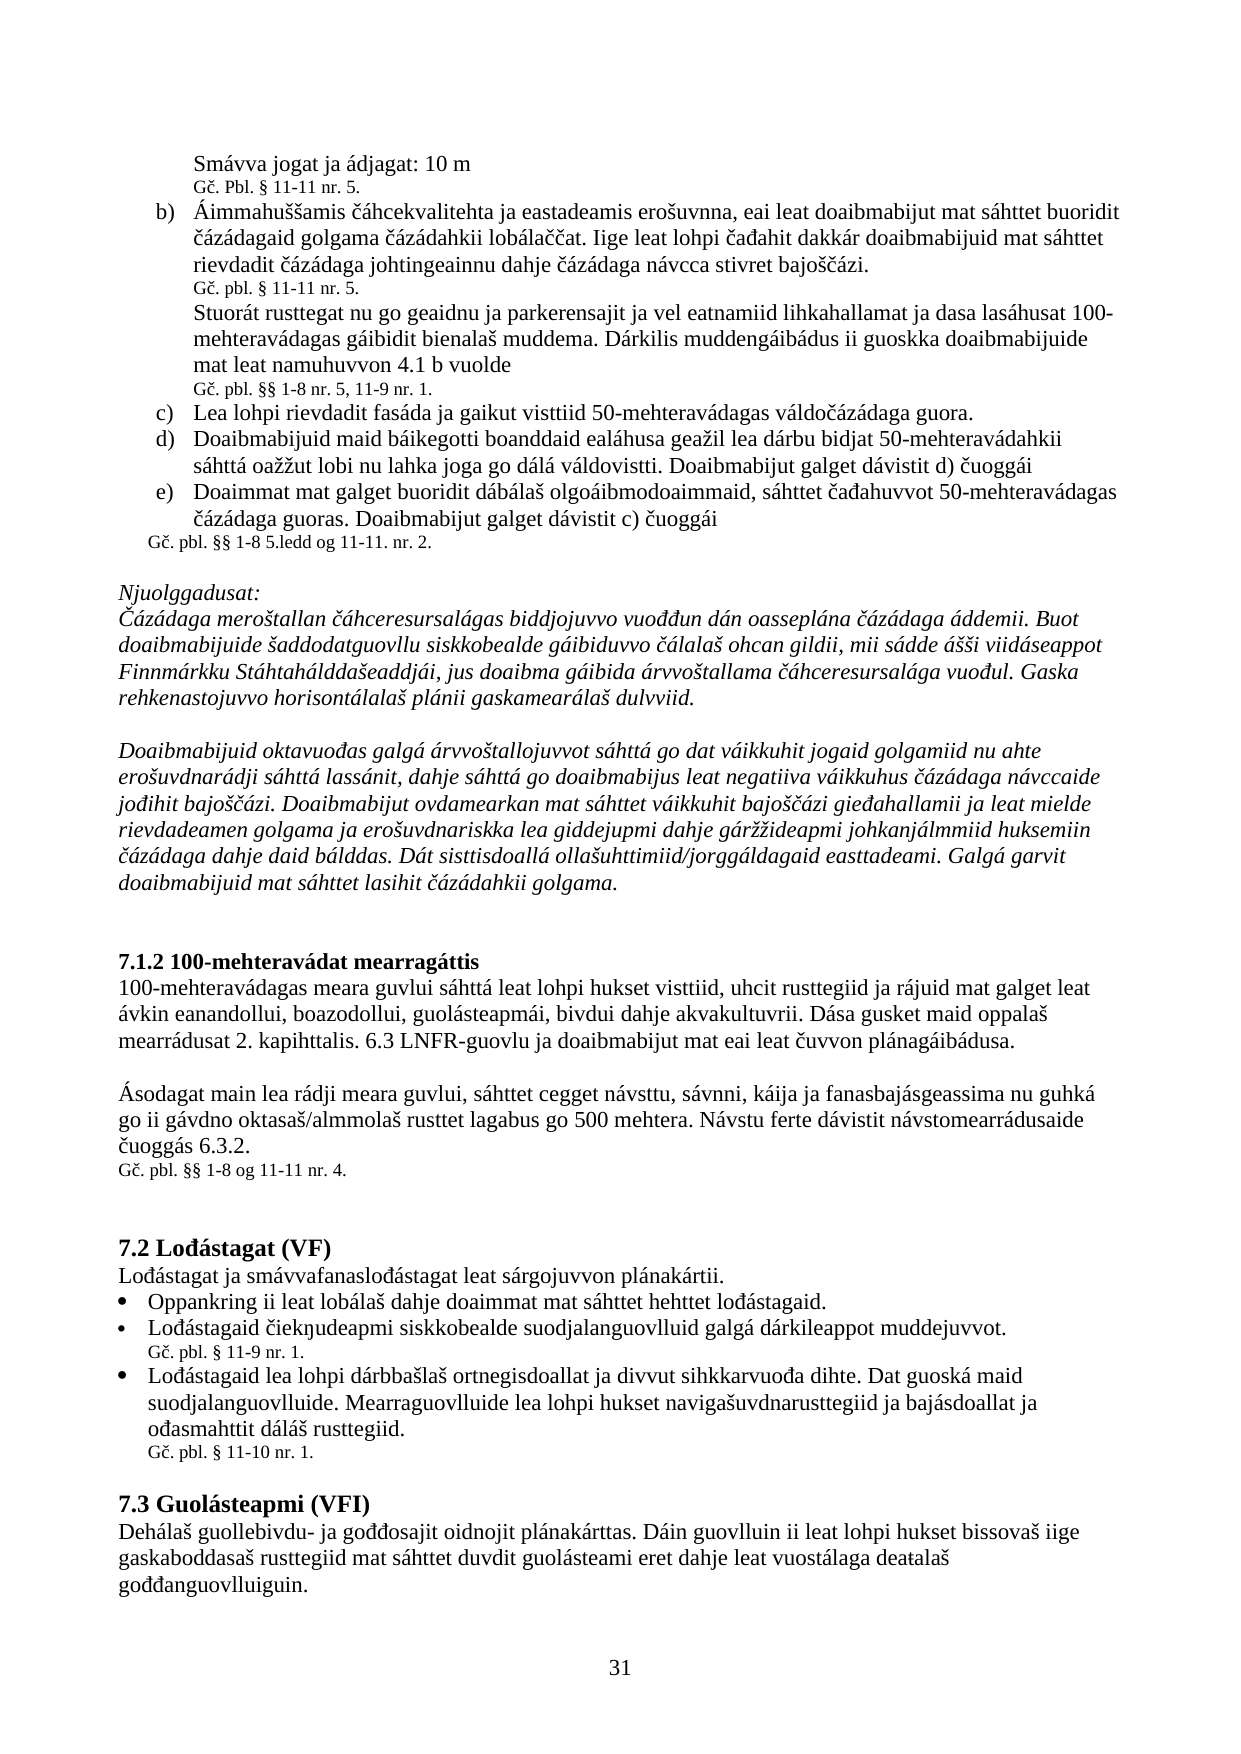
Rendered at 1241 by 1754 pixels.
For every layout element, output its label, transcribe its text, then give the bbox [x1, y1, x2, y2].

text Gč. pbl. §§ 1-8 5.ledd og 11-11. nr. 2. [148, 531, 1122, 552]
subtitle 7.2 Lođástagat (VF) [118, 1233, 1122, 1262]
list Lea lohpi rievdadit fasáda ja gaikut visttiid 50-mehteravádagas váldočázádaga guora. [156, 399, 1122, 426]
list Doaibmabijuid maid báikegotti boanddaid ealáhusa geažil lea dárbu bidjat 50-mehteravádahkii sáhttá oažžut lobi nu lahka joga go dálá váldovistti. Doaibmabijut galget dávistit d) čuoggái [156, 426, 1122, 478]
text Dehálaš guollebivdu- ja gođđosajit oidnojit plánakárttas. Dáin guovlluin ii leat lohpi hukset bissovaš iige gaskaboddasaš rusttegiid mat sáhttet duvdit guolásteami eret dahje leat vuostálaga deaŧalaš gođđanguovlluiguin. [118, 1518, 1122, 1597]
text Stuorát rusttegat nu go geaidnu ja parkerensajit ja vel eatnamiid lihkahallamat ja dasa lasáhusat 100-mehteravádagas gáibidit bienalaš muddema. Dárkilis muddengáibádus ii guoskka doaibmabijuide mat leat namuhuvvon 4.1 b vuolde [193, 298, 1122, 378]
subtitle 7.1.2 100-mehteravádat mearragáttis [118, 948, 1122, 974]
text Gč. pbl. §§ 1-8 og 11-11 nr. 4. [118, 1159, 1122, 1180]
text Gč. pbl. §§ 1-8 nr. 5, 11-9 nr. 1. [193, 378, 1122, 399]
text Gč. pbl. § 11-10 nr. 1. [148, 1441, 1122, 1463]
text Gč. pbl. § 11-11 nr. 5. [193, 277, 1122, 298]
list Áimmahuššamis čáhcekvalitehta ja eastadeamis erošuvnna, eai leat doaibmabijut mat sáhttet buoridit čázádagaid golgama čázádahkii lobálaččat. Iige leat lohpi čađahit dakkár doaibmabijuid mat sáhttet rievdadit čázádaga johtingeainnu dahje čázádaga návcca stivret bajoščázi. [156, 198, 1122, 277]
list Doaimmat mat galget buoridit dábálaš olgoáibmodoaimmaid, sáhttet čađahuvvot 50-mehteravádagas čázádaga guoras. Doaibmabijut galget dávistit c) čuoggái [156, 478, 1122, 531]
list Oppankring ii leat lobálaš dahje doaimmat mat sáhttet hehttet lođástagaid. [118, 1288, 1122, 1314]
text Doaibmabijuid oktavuođas galgá árvvoštallojuvvot sáhttá go dat váikkuhit jogaid golgamiid nu ahte erošuvdnarádji sáhttá lassánit, dahje sáhttá go doaibmabijus leat negatiiva váikkuhus čázádaga návccaide jođihit bajoščázi. Doaibmabijut ovdamearkan mat sáhttet váikkuhit bajoščázi gieđahallamii ja leat mielde rievdadeamen golgama ja erošuvdnariskka lea giddejupmi dahje gáržžideapmi johkanjálmmiid huksemiin čázádaga dahje daid bálddas. Dát sisttisdoallá ollašuhttimiid/jorggáldagaid easttadeami. Galgá garvit doaibmabijuid mat sáhttet lasihit čázádahkii golgama. [118, 737, 1122, 895]
list Lođástagaid čiekŋudeapmi siskkobealde suodjalanguovlluid galgá dárkileappot muddejuvvot. [118, 1314, 1122, 1341]
text 100-mehteravádagas meara guvlui sáhttá leat lohpi hukset visttiid, uhcit rusttegiid ja rájuid mat galget leat ávkin eanandollui, boazodollui, guolásteapmái, bivdui dahje akvakultuvrii. Dása gusket maid oppalaš mearrádusat 2. kapihttalis. 6.3 LNFR-guovlu ja doaibmabijut mat eai leat čuvvon plánagáibádusa. [118, 974, 1122, 1053]
text Lođástagat ja smávvafanaslođástagat leat sárgojuvvon plánakártii. [118, 1262, 1122, 1288]
text Njuolggadusat: [118, 579, 1122, 605]
text Gč. pbl. § 11-9 nr. 1. [148, 1341, 1122, 1362]
text Gč. Pbl. § 11-11 nr. 5. [193, 176, 1122, 198]
list Lođástagaid lea lohpi dárbbašlaš ortnegisdoallat ja divvut sihkkarvuođa dihte. Dat guoská maid suodjalanguovlluide. Mearraguovlluide lea lohpi hukset navigašuvdnarusttegiid ja bajásdoallat ja ođasmahttit dáláš rusttegiid. [118, 1362, 1122, 1441]
text Smávva jogat ja ádjagat: 10 m [193, 150, 1122, 176]
text Čázádaga meroštallan čáhceresursalágas biddjojuvvo vuođđun dán oasseplána čázádaga áddemii. Buot doaibmabijuide šaddodatguovllu siskkobealde gáibiduvvo čálalaš ohcan gildii, mii sádde ášši viidáseappot Finnmárkku Stáhtahálddašeaddjái, jus doaibma gáibida árvvoštallama čáhceresursalága vuođul. Gaska rehkenastojuvvo horisontálalaš plánii gaskamearálaš dulvviid. [118, 605, 1122, 711]
text Ásodagat main lea rádji meara guvlui, sáhttet cegget návsttu, sávnni, káija ja fanasbajásgeassima nu guhká go ii gávdno oktasaš/almmolaš rusttet lagabus go 500 mehtera. Návstu ferte dávistit návstomearrádusaide čuoggás 6.3.2. [118, 1079, 1122, 1159]
subtitle 7.3 Guolásteapmi (VFI) [118, 1489, 1122, 1518]
